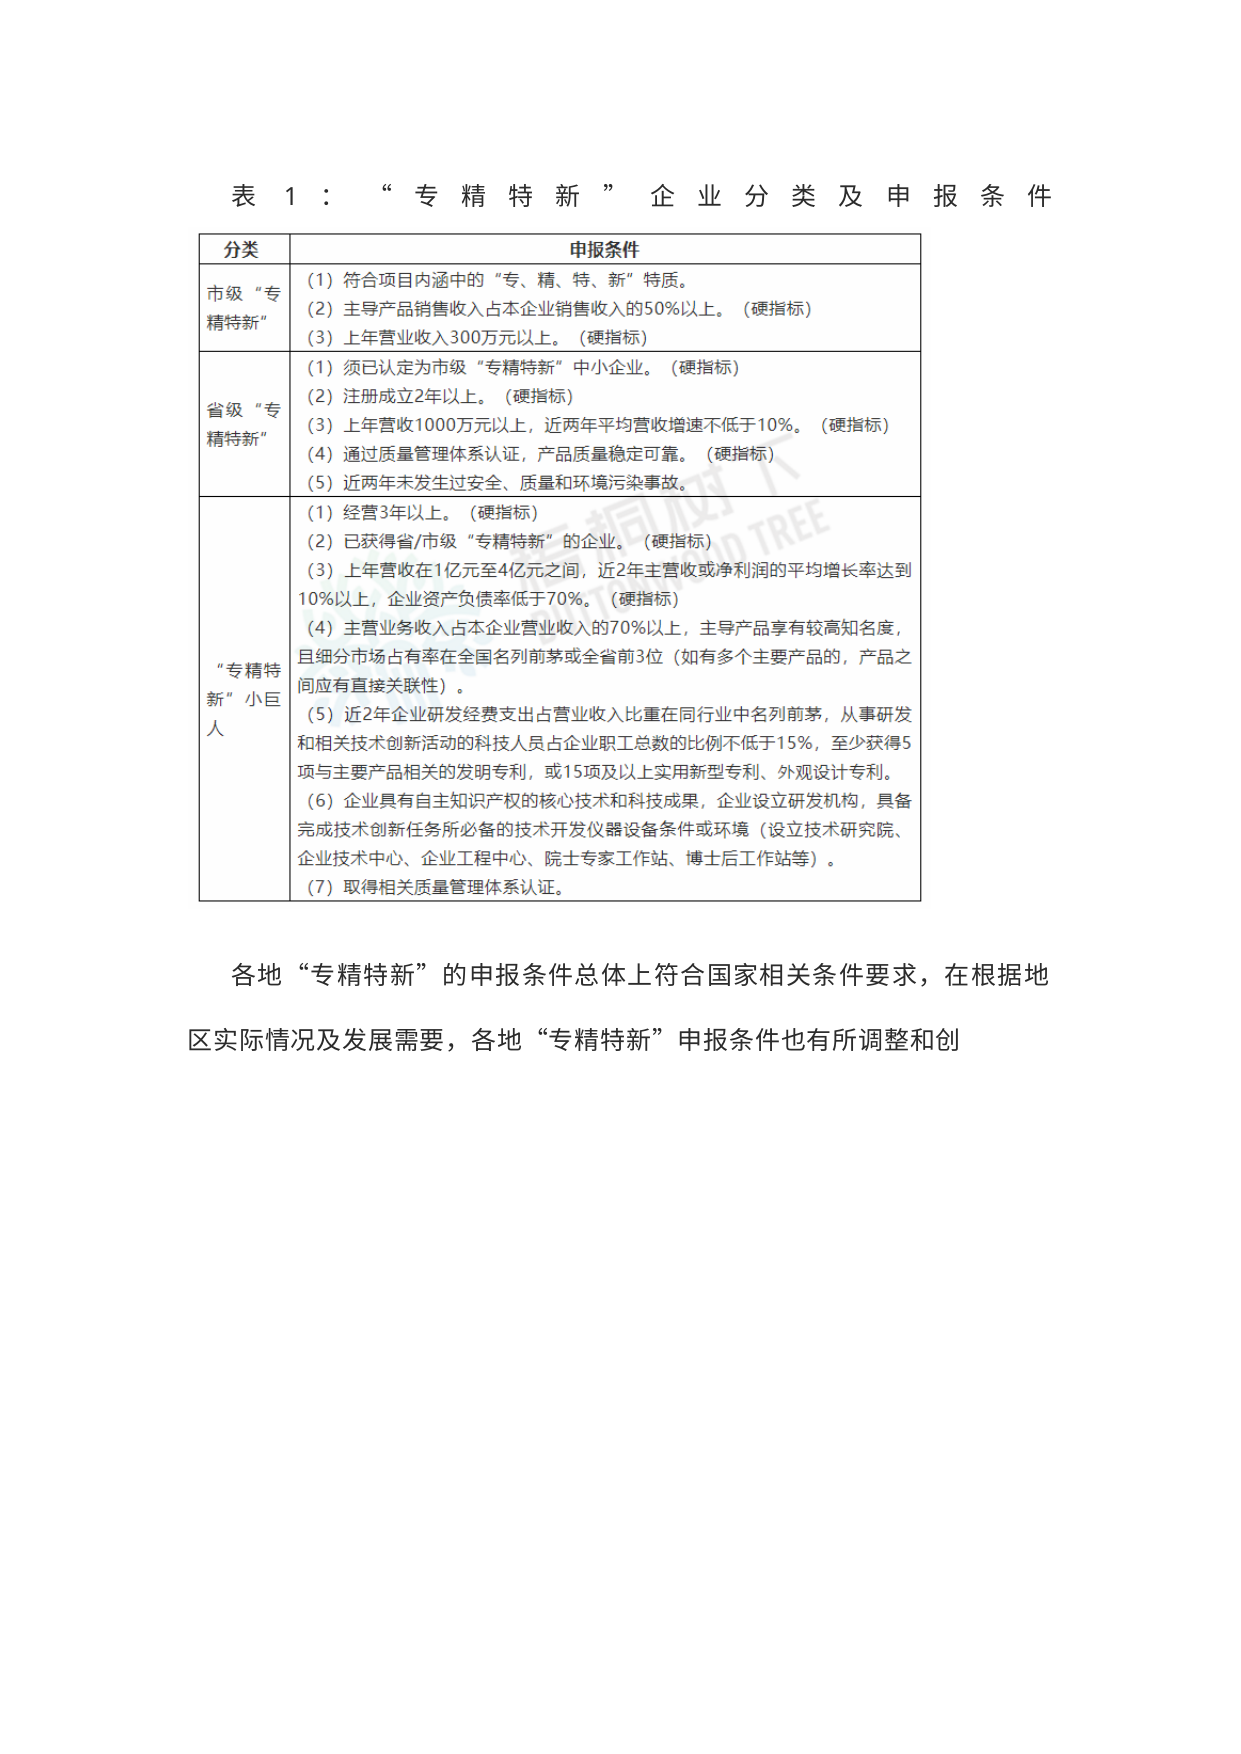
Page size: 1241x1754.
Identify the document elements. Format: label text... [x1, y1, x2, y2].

text 各地“专精特新”的申报条件总体上符合国家相关条件要求，在根据地区实际情况及发展需要，各地“专精特新”申报条件也有所调整和创 [187, 941, 1053, 1071]
picture [187, 227, 932, 909]
